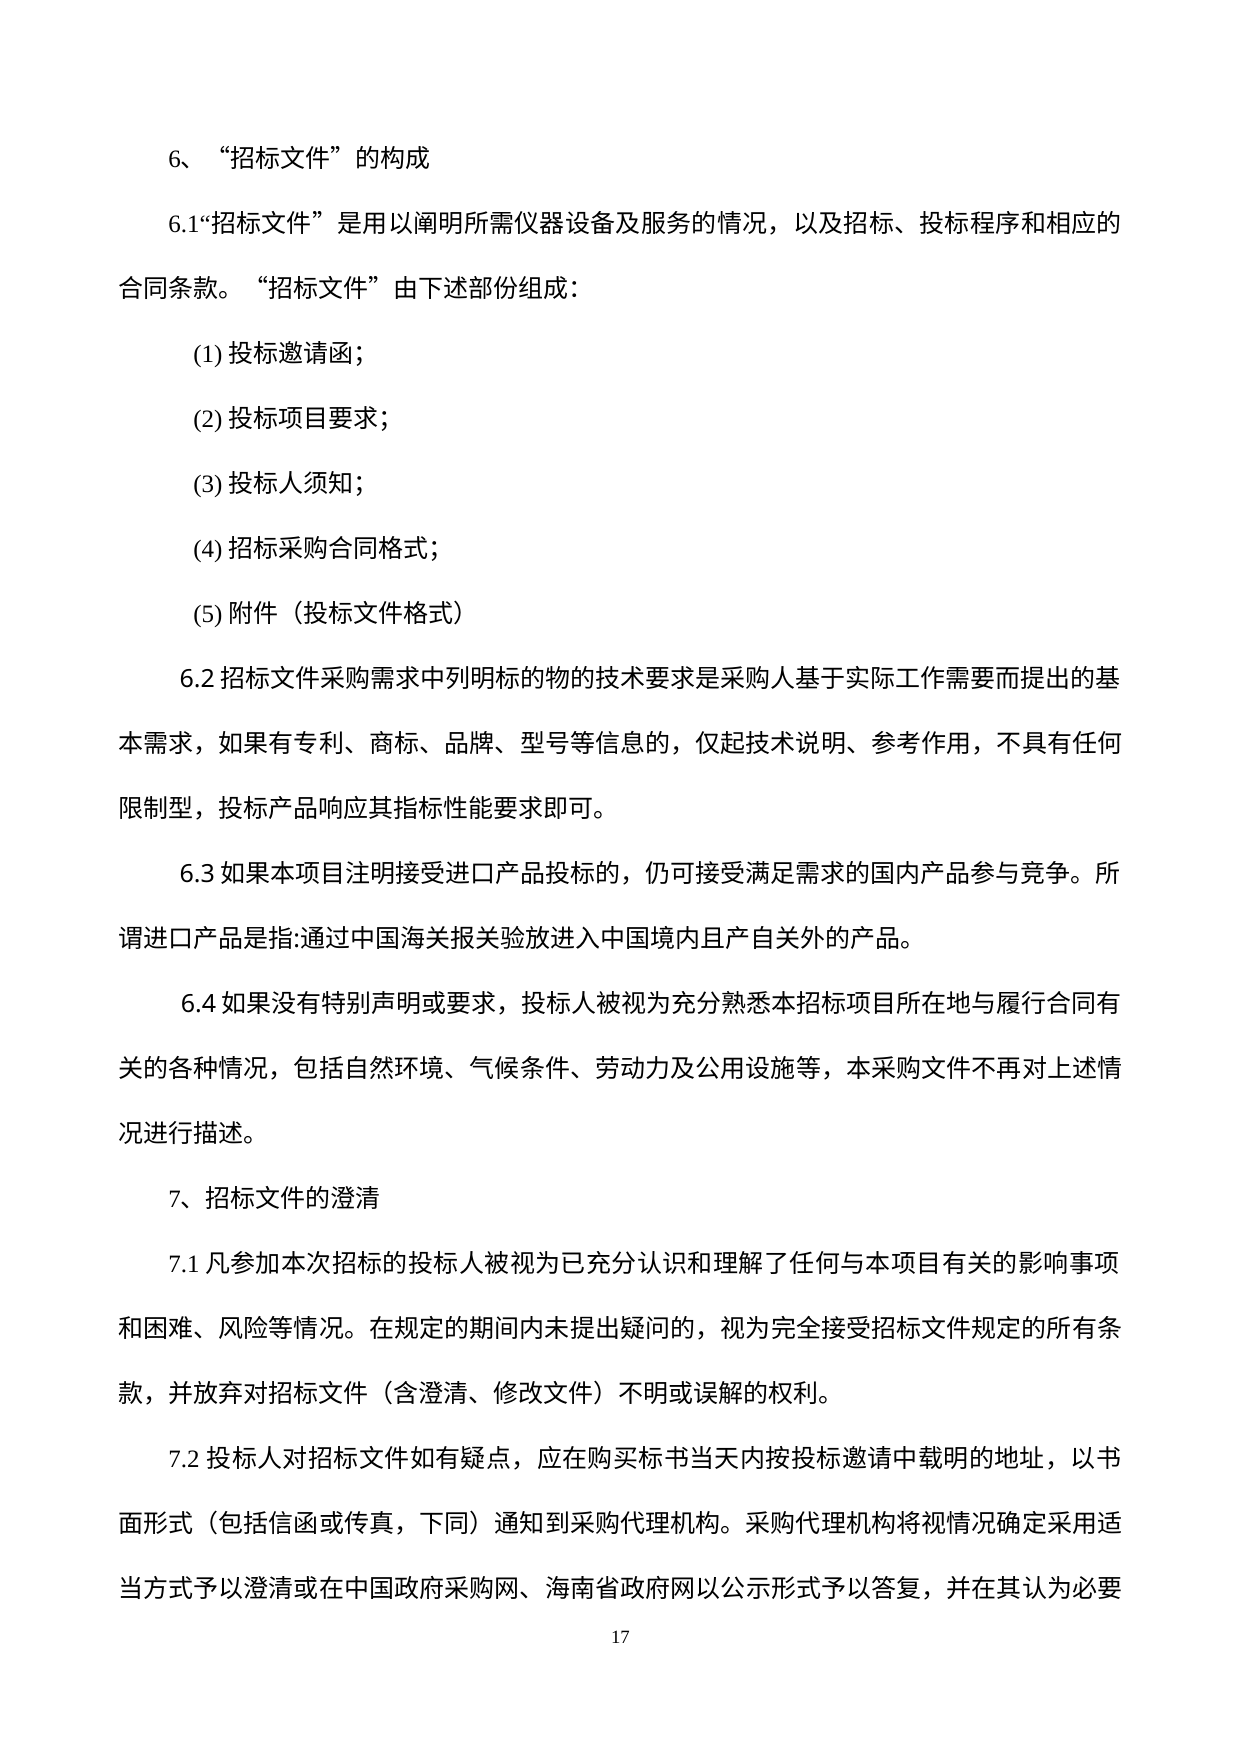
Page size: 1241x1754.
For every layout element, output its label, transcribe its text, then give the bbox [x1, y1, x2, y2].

text 6、“招标文件”的构成 [118, 124, 1122, 189]
text 7.1凡参加本次招标的投标人被视为已充分认识和理解了任何与本项目有关的影响事项和困难、风险等情况。在规定的期间内未提出疑问的，视为完全接受招标文件规定的所有条款，并放弃对招标文件（含澄清、修改文件）不明或误解的权利。 [118, 1229, 1122, 1424]
text (5) 附件（投标文件格式） [118, 579, 1122, 644]
text (4) 招标采购合同格式； [118, 514, 1122, 579]
text 7、招标文件的澄清 [118, 1164, 1122, 1229]
text 6.4如果没有特别声明或要求，投标人被视为充分熟悉本招标项目所在地与履行合同有关的各种情况，包括自然环境、气候条件、劳动力及公用设施等，本采购文件不再对上述情况进行描述。 [118, 969, 1122, 1164]
text 6.2招标文件采购需求中列明标的物的技术要求是采购人基于实际工作需要而提出的基本需求，如果有专利、商标、品牌、型号等信息的，仅起技术说明、参考作用，不具有任何限制型，投标产品响应其指标性能要求即可。 [118, 644, 1122, 839]
text (3) 投标人须知； [118, 449, 1122, 514]
text (2) 投标项目要求； [118, 384, 1122, 449]
text 6.3如果本项目注明接受进口产品投标的，仍可接受满足需求的国内产品参与竞争。所谓进口产品是指:通过中国海关报关验放进入中国境内且产自关外的产品。 [118, 839, 1122, 969]
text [118, 1424, 1122, 1619]
text (1) 投标邀请函； [118, 319, 1122, 384]
text 6.1“招标文件”是用以阐明所需仪器设备及服务的情况，以及招标、投标程序和相应的合同条款。“招标文件”由下述部份组成： [118, 189, 1122, 319]
